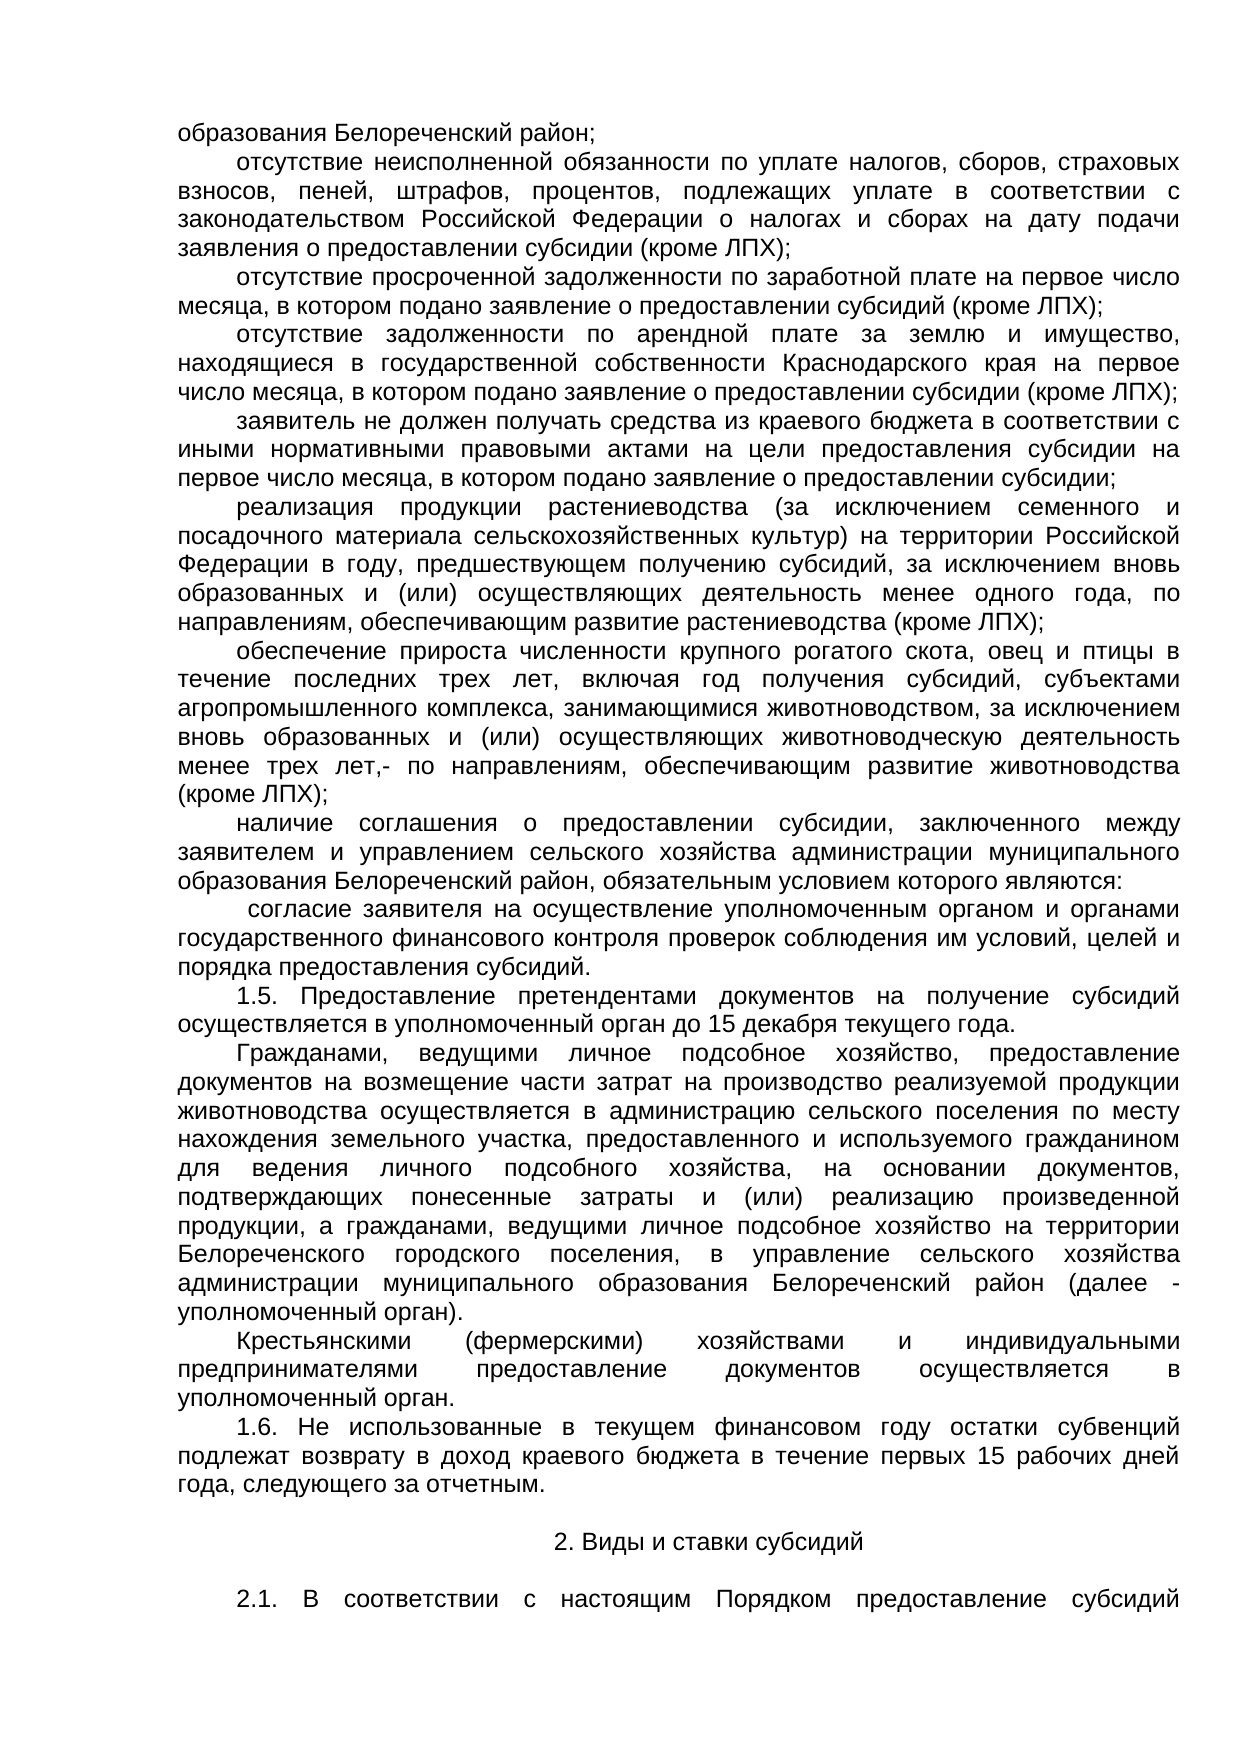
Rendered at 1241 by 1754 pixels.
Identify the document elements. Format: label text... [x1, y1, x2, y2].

text Гражданами, ведущими личное подсобное хозяйство, предоставление документов на возмещение части затрат на производство реализуемой продукции животноводства осуществляется в администрацию сельского поселения по месту нахождения земельного участка, предоставленного и используемого гражданином для ведения личного подсобного хозяйства, на основании документов, подтверждающих понесенные затраты и (или) реализацию произведенной продукции, а гражданами, ведущими личное подсобное хозяйство на территории Белореченского городского поселения, в управление сельского хозяйства администрации муниципального образования Белореченский район (далее - уполномоченный орган). [177, 1038, 1181, 1326]
text Крестьянскими (фермерскими) хозяйствами и индивидуальными предпринимателями предоставление документов осуществляется в уполномоченный орган. [177, 1326, 1181, 1412]
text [177, 118, 1181, 147]
text отсутствие просроченной задолженности по заработной плате на первое число месяца, в котором подано заявление о предоставлении субсидий (кроме ЛПХ); [177, 262, 1181, 319]
text реализация продукции растениеводства (за исключением семенного и посадочного материала сельскохозяйственных культур) на территории Российской Федерации в году, предшествующем получению субсидий, за исключением вновь образованных и (или) осуществляющих деятельность менее одного года, по направлениям, обеспечивающим развитие растениеводства (кроме ЛПХ); [177, 492, 1181, 636]
text согласие заявителя на осуществление уполномоченным органом и органами государственного финансового контроля проверок соблюдения им условий, целей и порядка предоставления субсидий. [177, 894, 1181, 981]
text 1.5. Предоставление претендентами документов на получение субсидий осуществляется в уполномоченный орган до 15 декабря текущего года. [177, 981, 1181, 1038]
text наличие соглашения о предоставлении субсидии, заключенного между заявителем и управлением сельского хозяйства администрации муниципального образования Белореченский район, обязательным условием которого являются: [177, 808, 1181, 894]
text 2. Виды и ставки субсидий [177, 1527, 1181, 1556]
text 1.6. Не использованные в текущем финансовом году остатки субвенций подлежат возврату в доход краевого бюджета в течение первых 15 рабочих дней года, следующего за отчетным. [177, 1412, 1181, 1498]
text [177, 1584, 1181, 1613]
text отсутствие задолженности по арендной плате за землю и имущество, находящиеся в государственной собственности Краснодарского края на первое число месяца, в котором подано заявление о предоставлении субсидии (кроме ЛПХ); [177, 319, 1181, 406]
text заявитель не должен получать средства из краевого бюджета в соответствии с иными нормативными правовыми актами на цели предоставления субсидии на первое число месяца, в котором подано заявление о предоставлении субсидии; [177, 406, 1181, 492]
text обеспечение прироста численности крупного рогатого скота, овец и птицы в течение последних трех лет, включая год получения субсидий, субъектами агропромышленного комплекса, занимающимися животноводством, за исключением вновь образованных и (или) осуществляющих животноводческую деятельность менее трех лет,- по направлениям, обеспечивающим развитие животноводства (кроме ЛПХ); [177, 636, 1181, 808]
text отсутствие неисполненной обязанности по уплате налогов, сборов, страховых взносов, пеней, штрафов, процентов, подлежащих уплате в соответствии с законодательством Российской Федерации о налогах и сборах на дату подачи заявления о предоставлении субсидии (кроме ЛПХ); [177, 147, 1181, 262]
